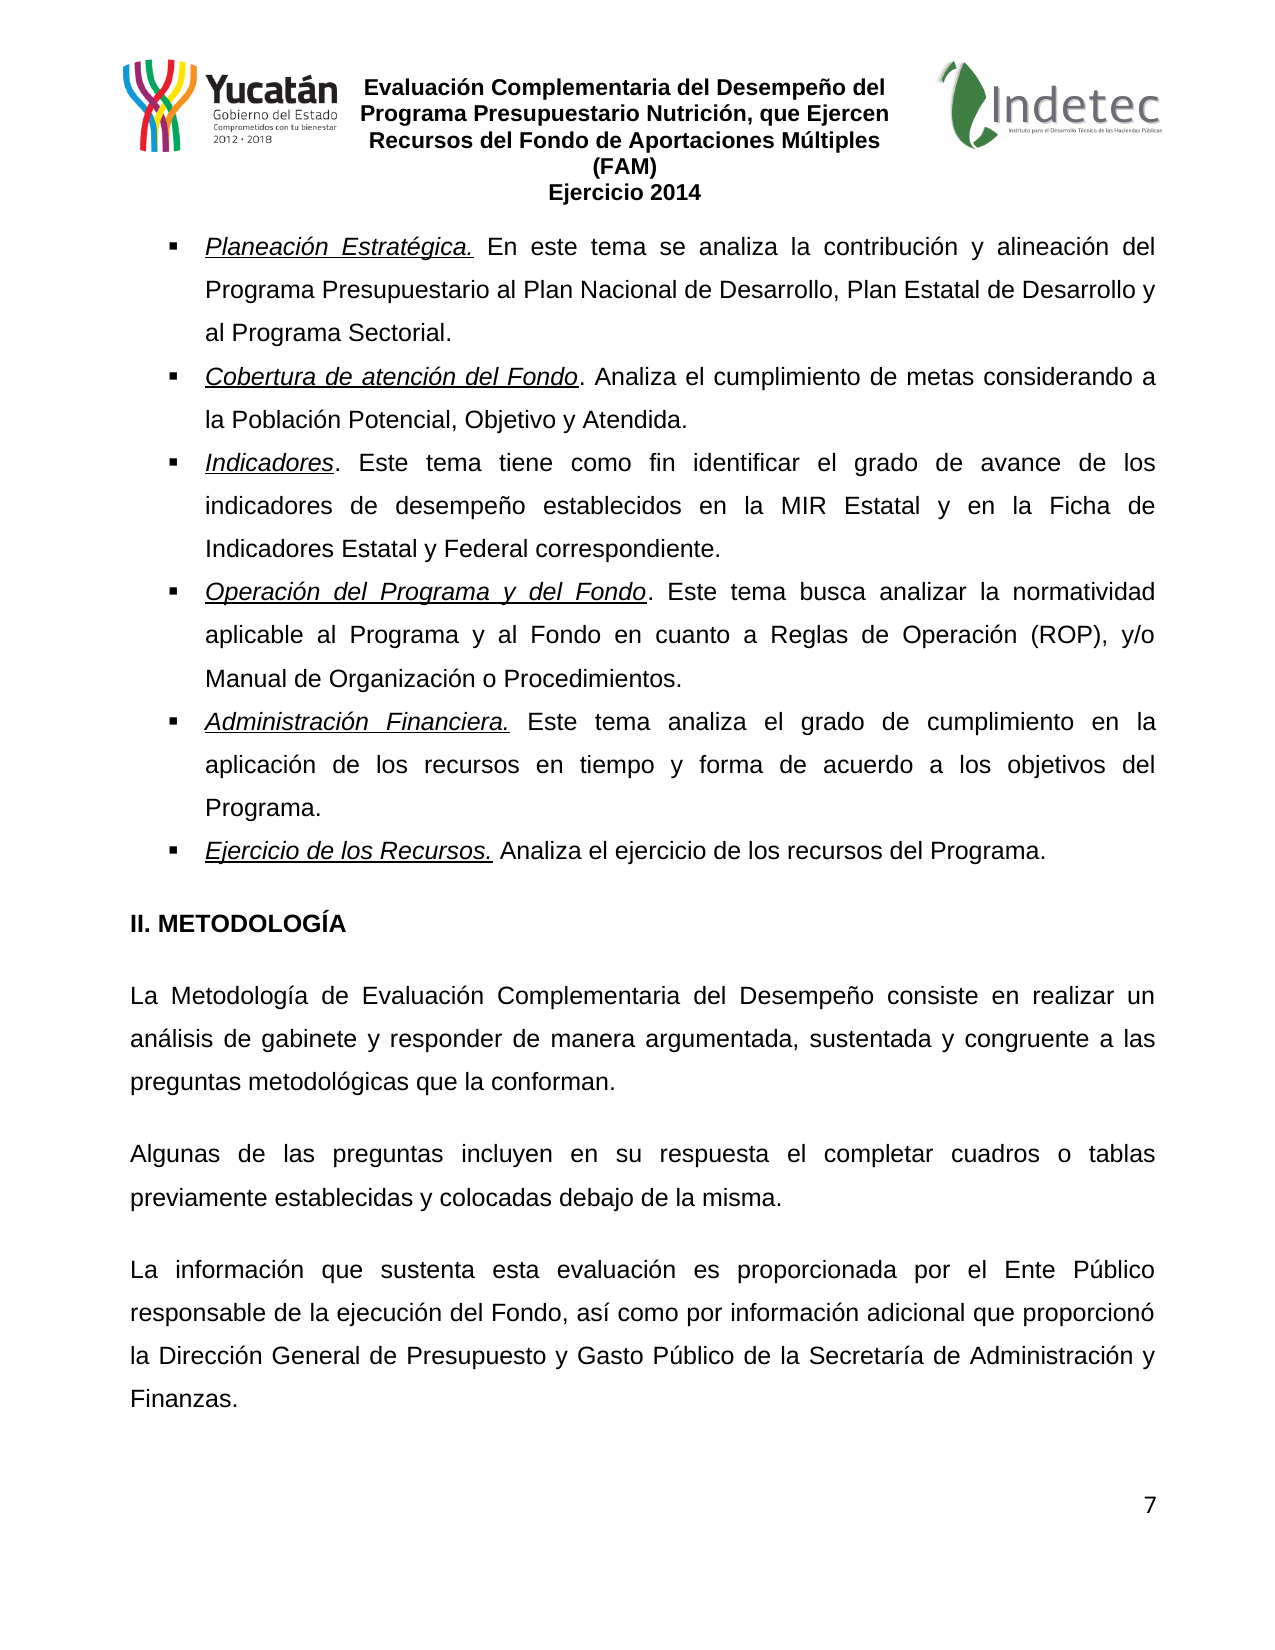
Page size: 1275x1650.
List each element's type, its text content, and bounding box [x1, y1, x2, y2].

picture [101, 12, 358, 199]
text La información que sustenta esta evaluación es proporcionada por el Ente Público responsable de la ejecución del Fondo, así como por información adicional que proporcionó la Dirección General de Presupuesto y Gasto Público de la Secretaría de Administración y Finanzas. [130, 1255, 1157, 1413]
list Operación del Programa y del Fondo. Este tema busca analizar la normatividad aplicable al Programa y al Fondo en cuanto a Reglas de Operación (ROP), y/o Manual de Organización o Procedimientos. [167, 577, 1157, 692]
list Indicadores. Este tema tiene como fin identificar el grado de avance de los indicadores de desempeño establecidos en la MIR Estatal y en la Ficha de Indicadores Estatal y Federal correspondiente. [167, 448, 1157, 563]
text II. METODOLOGÍA [130, 909, 1157, 937]
list Planeación Estratégica. En este tema se analiza la contribución y alineación del Programa Presupuestario al Plan Nacional de Desarrollo, Plan Estatal de Desarrollo y al Programa Sectorial. [167, 232, 1157, 347]
list Cobertura de atención del Fondo. Analiza el cumplimiento de metas considerando a la Población Potencial, Objetivo y Atendida. [167, 361, 1157, 433]
text Algunas de las preguntas incluyen en su respuesta el completar cuadros o tablas previamente establecidas y colocadas debajo de la misma. [130, 1139, 1157, 1211]
list Administración Financiera. Este tema analiza el grado de cumplimiento en la aplicación de los recursos en tiempo y forma de acuerdo a los objetivos del Programa. [167, 707, 1157, 822]
text La Metodología de Evaluación Complementaria del Desempeño consiste en realizar un análisis de gabinete y responder de manera argumentada, sustentada y congruente a las preguntas metodológicas que la conforman. [130, 981, 1157, 1096]
list Ejercicio de los Recursos. Analiza el ejercicio de los recursos del Programa. [167, 836, 1157, 865]
picture [932, 53, 1167, 155]
